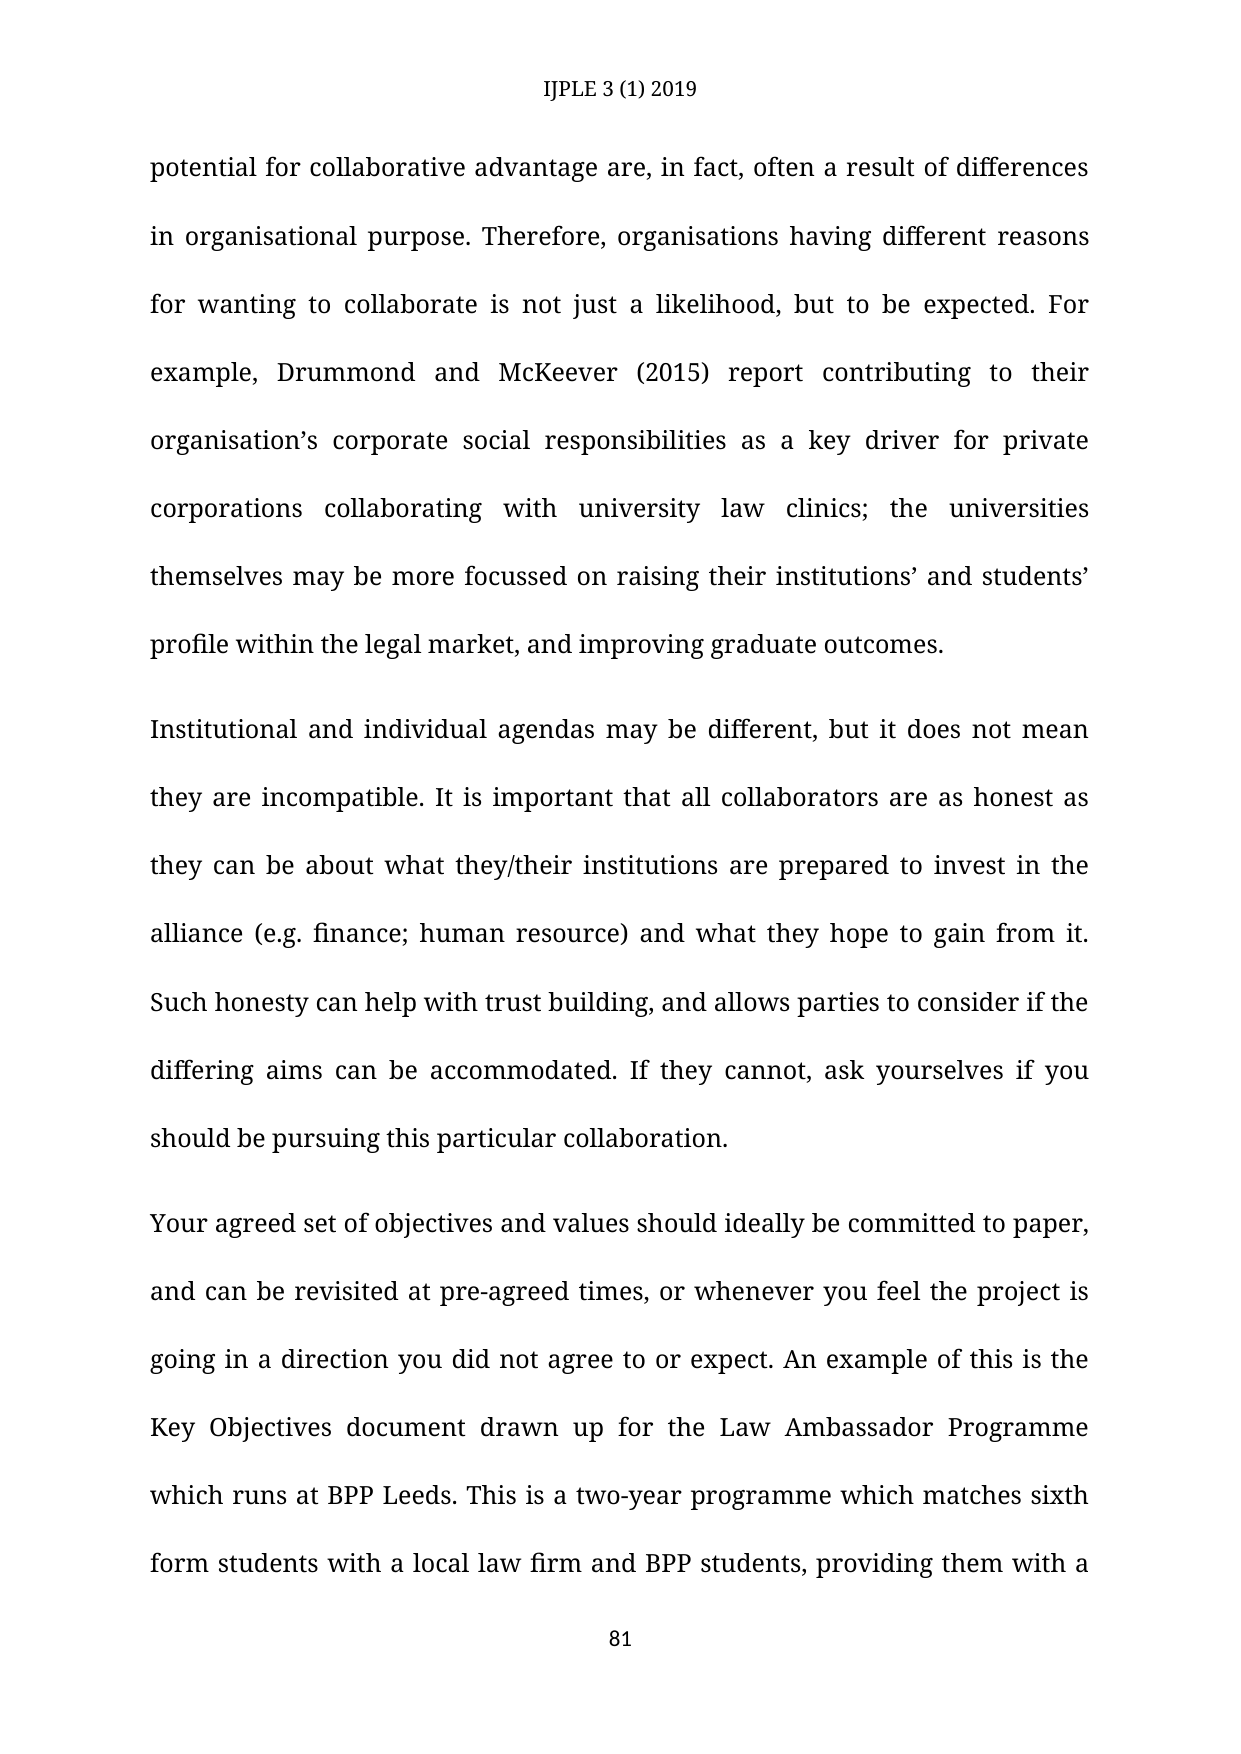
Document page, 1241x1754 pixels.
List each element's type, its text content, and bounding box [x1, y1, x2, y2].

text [150, 1205, 1090, 1580]
text Institutional and individual agendas may be different, but it does not mean they are incompatible. It is important that all collaborators are as honest as they can be about what they/their institutions are prepared to invest in the alliance (e.g. finance; human resource) and what they hope to gain from it. Such honesty can help with trust building, and allows parties to consider if the differing aims can be accommodated. If they cannot, ask yourselves if you should be pursuing this particular collaboration. [150, 712, 1090, 1154]
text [150, 150, 1090, 661]
